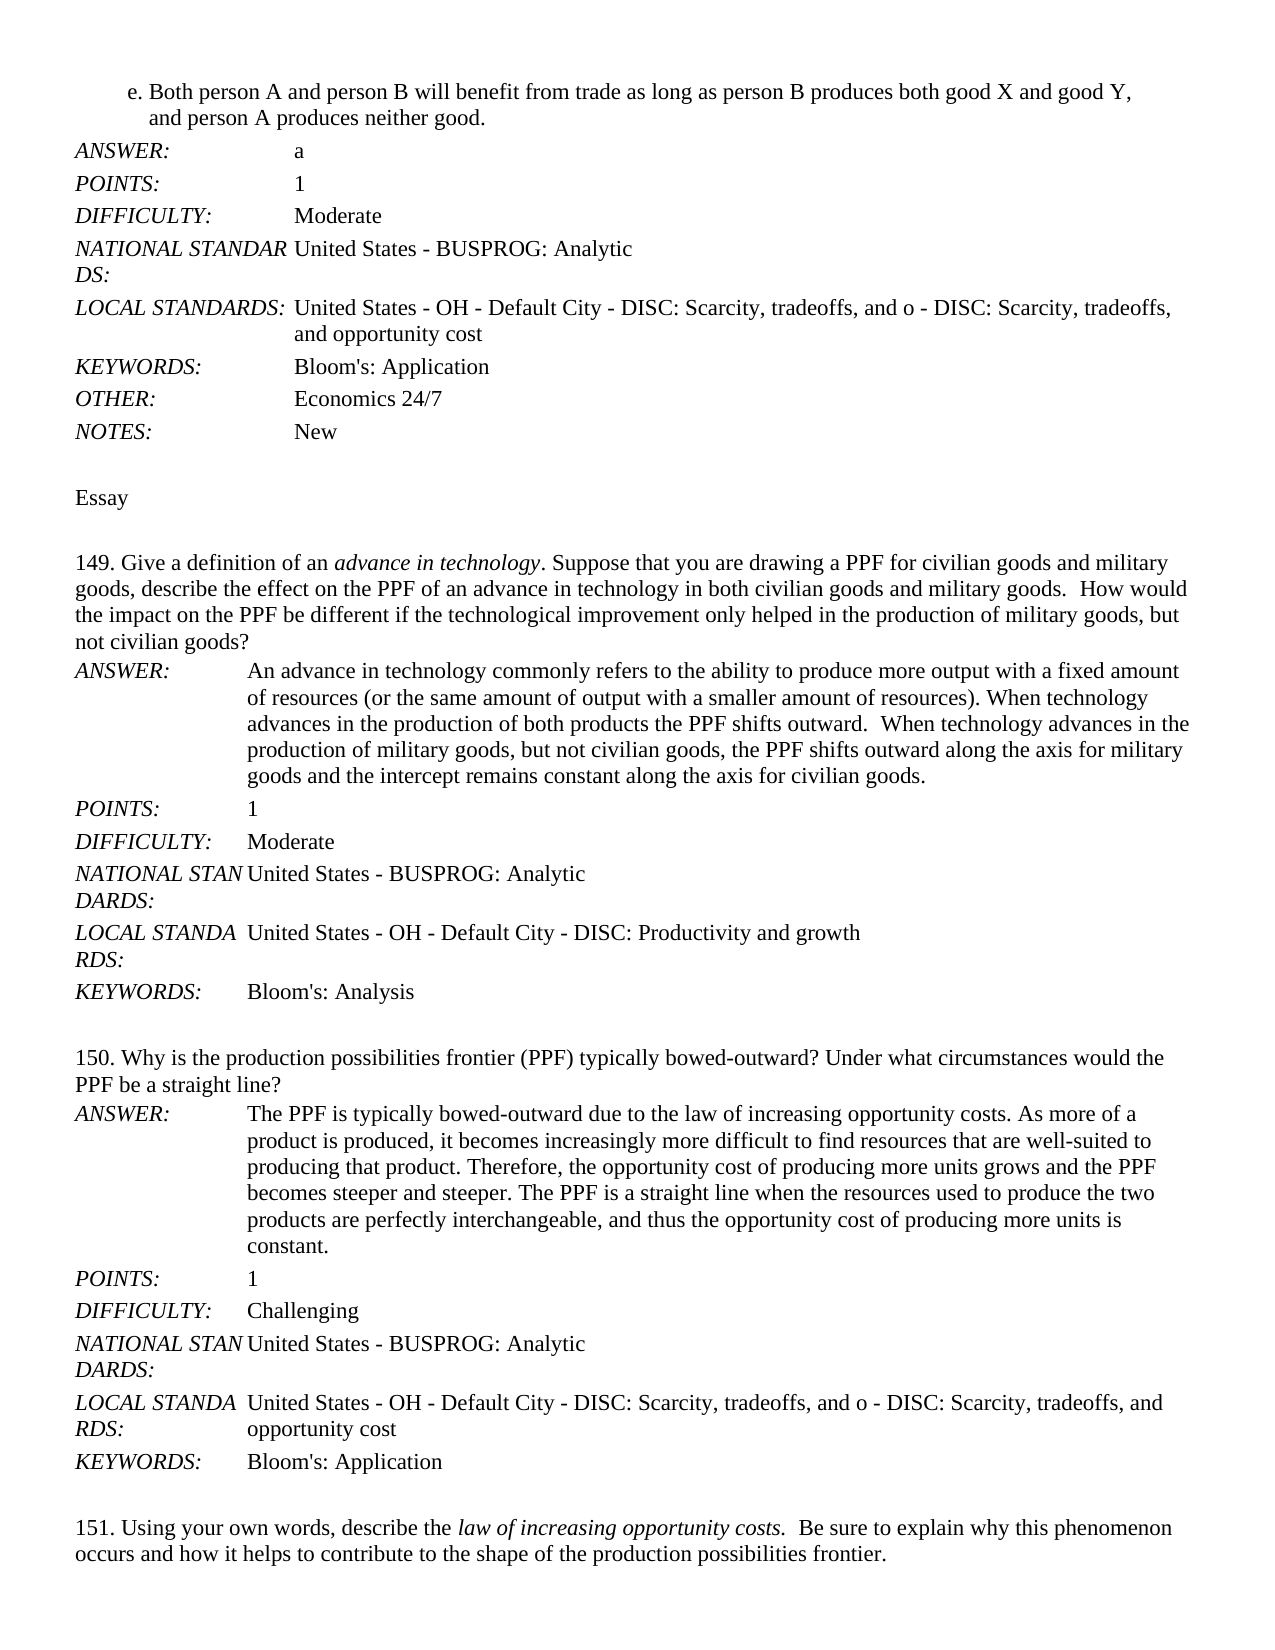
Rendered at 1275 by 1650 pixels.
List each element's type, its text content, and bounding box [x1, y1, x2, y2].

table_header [75, 75, 1200, 448]
table_header 150. Why is the production possibilities frontier (PPF) typically bowed-outward? Under what circumstances would the PPF be a straight line? [75, 1097, 1200, 1477]
table_header 149. Give a definition of an advance in technology. Suppose that you are drawing a PPF for civilian goods and military goods, describe the effect on the PPF of an advance in technology in both civilian goods and military goods. How would the impact on the PPF be different if the technological improvement only helped in the production of military goods, but not civilian goods? [75, 654, 1200, 1008]
